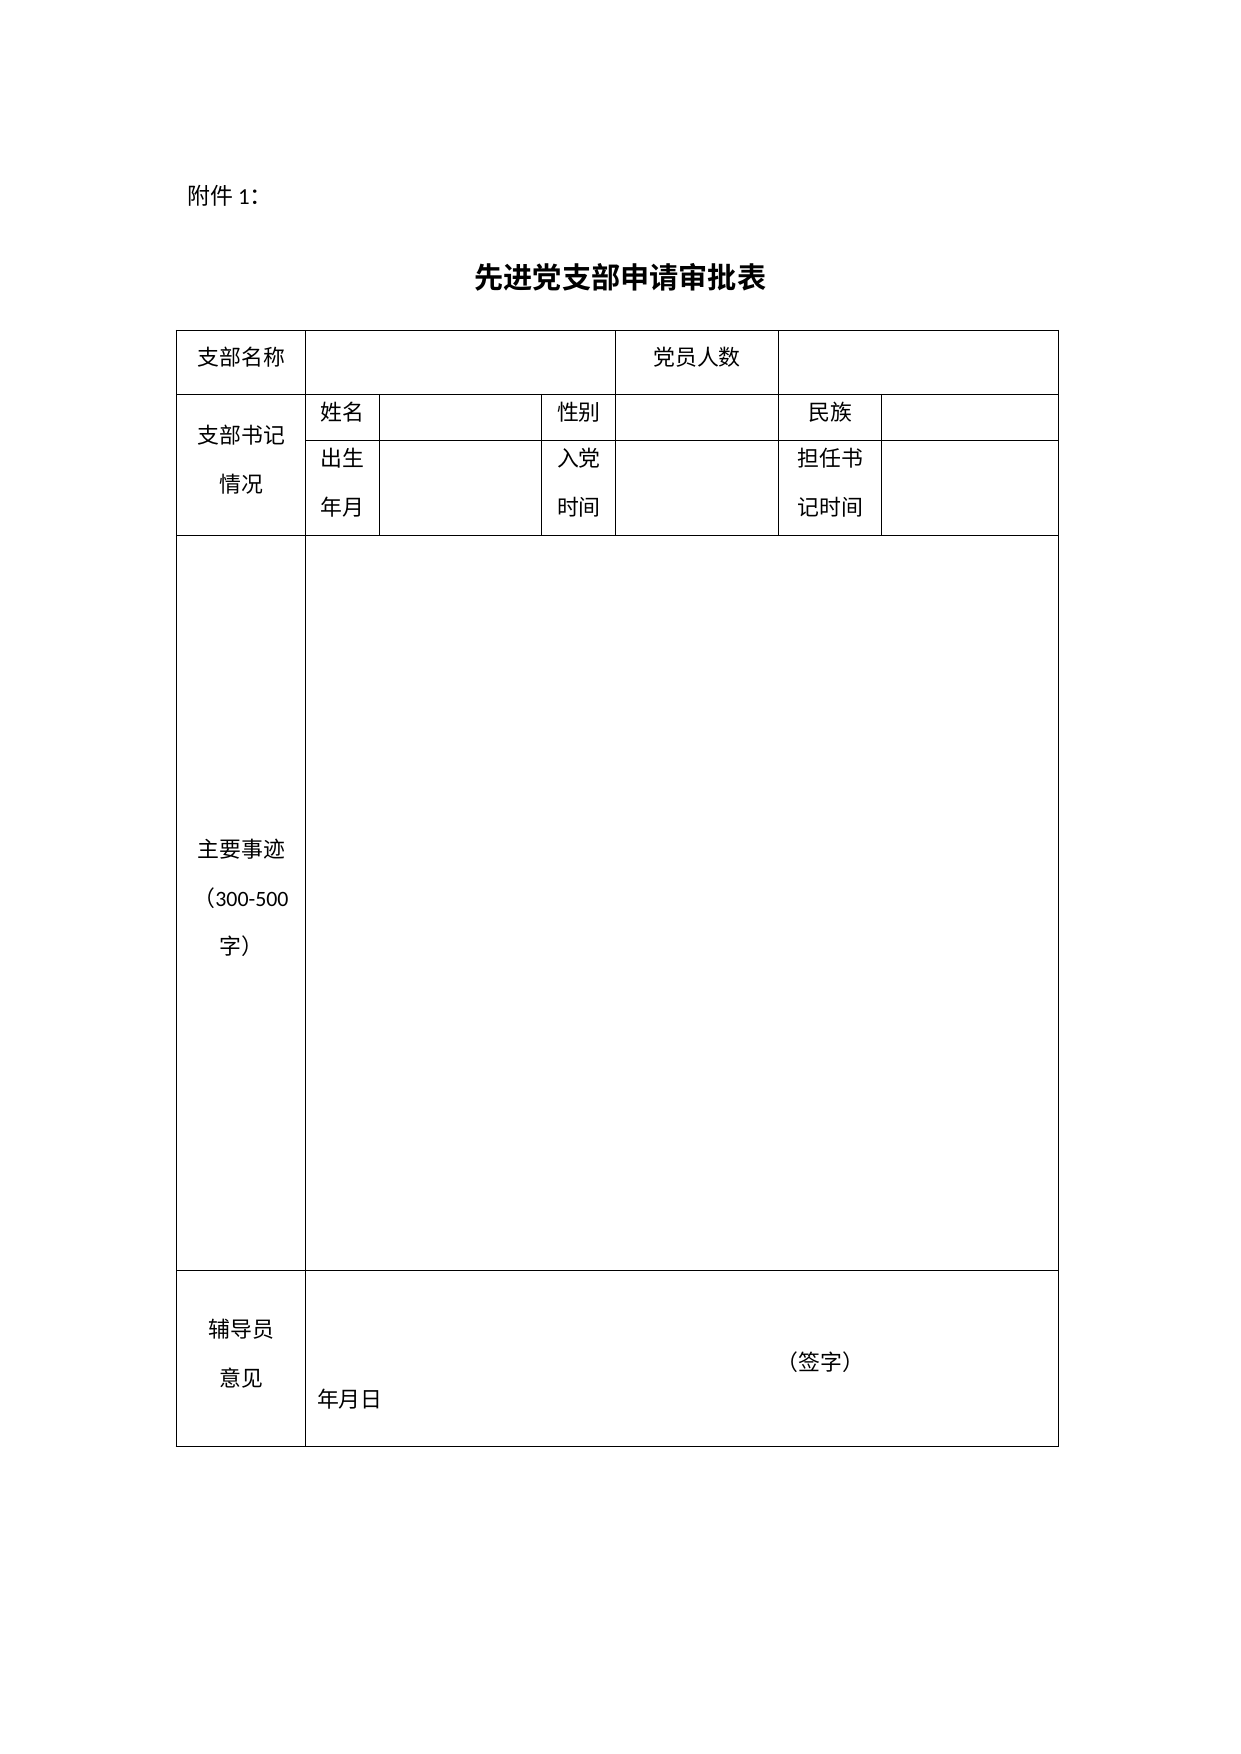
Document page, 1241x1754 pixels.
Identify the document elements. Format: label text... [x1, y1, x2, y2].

table_cell 出生年月 [306, 441, 379, 534]
table_cell [306, 536, 1058, 1270]
table_cell [882, 441, 1058, 534]
table_header 党员人数 [616, 331, 778, 394]
table_cell 主要事迹 （300-500字） [177, 536, 305, 1270]
table_header [779, 331, 1058, 394]
table_cell 入党时间 [542, 441, 615, 534]
text 附件1： [187, 162, 1053, 227]
table_header [306, 331, 615, 394]
text 先进党支部申请审批表 [187, 243, 1053, 308]
table_cell 民族 [779, 395, 881, 440]
table_cell 辅导员 意见 [177, 1271, 305, 1446]
table_cell [616, 441, 778, 534]
table_cell 担任书记时间 [779, 441, 881, 534]
table_cell [380, 441, 541, 534]
table_cell 性别 [542, 395, 615, 440]
table_cell [380, 395, 541, 440]
table_cell （签字） 年月日 [306, 1271, 1058, 1446]
table_header 支部名称 [177, 331, 305, 394]
table_cell [616, 395, 778, 440]
table_cell 姓名 [306, 395, 379, 440]
table_cell [882, 395, 1058, 440]
table_cell 支部书记情况 [177, 395, 305, 534]
